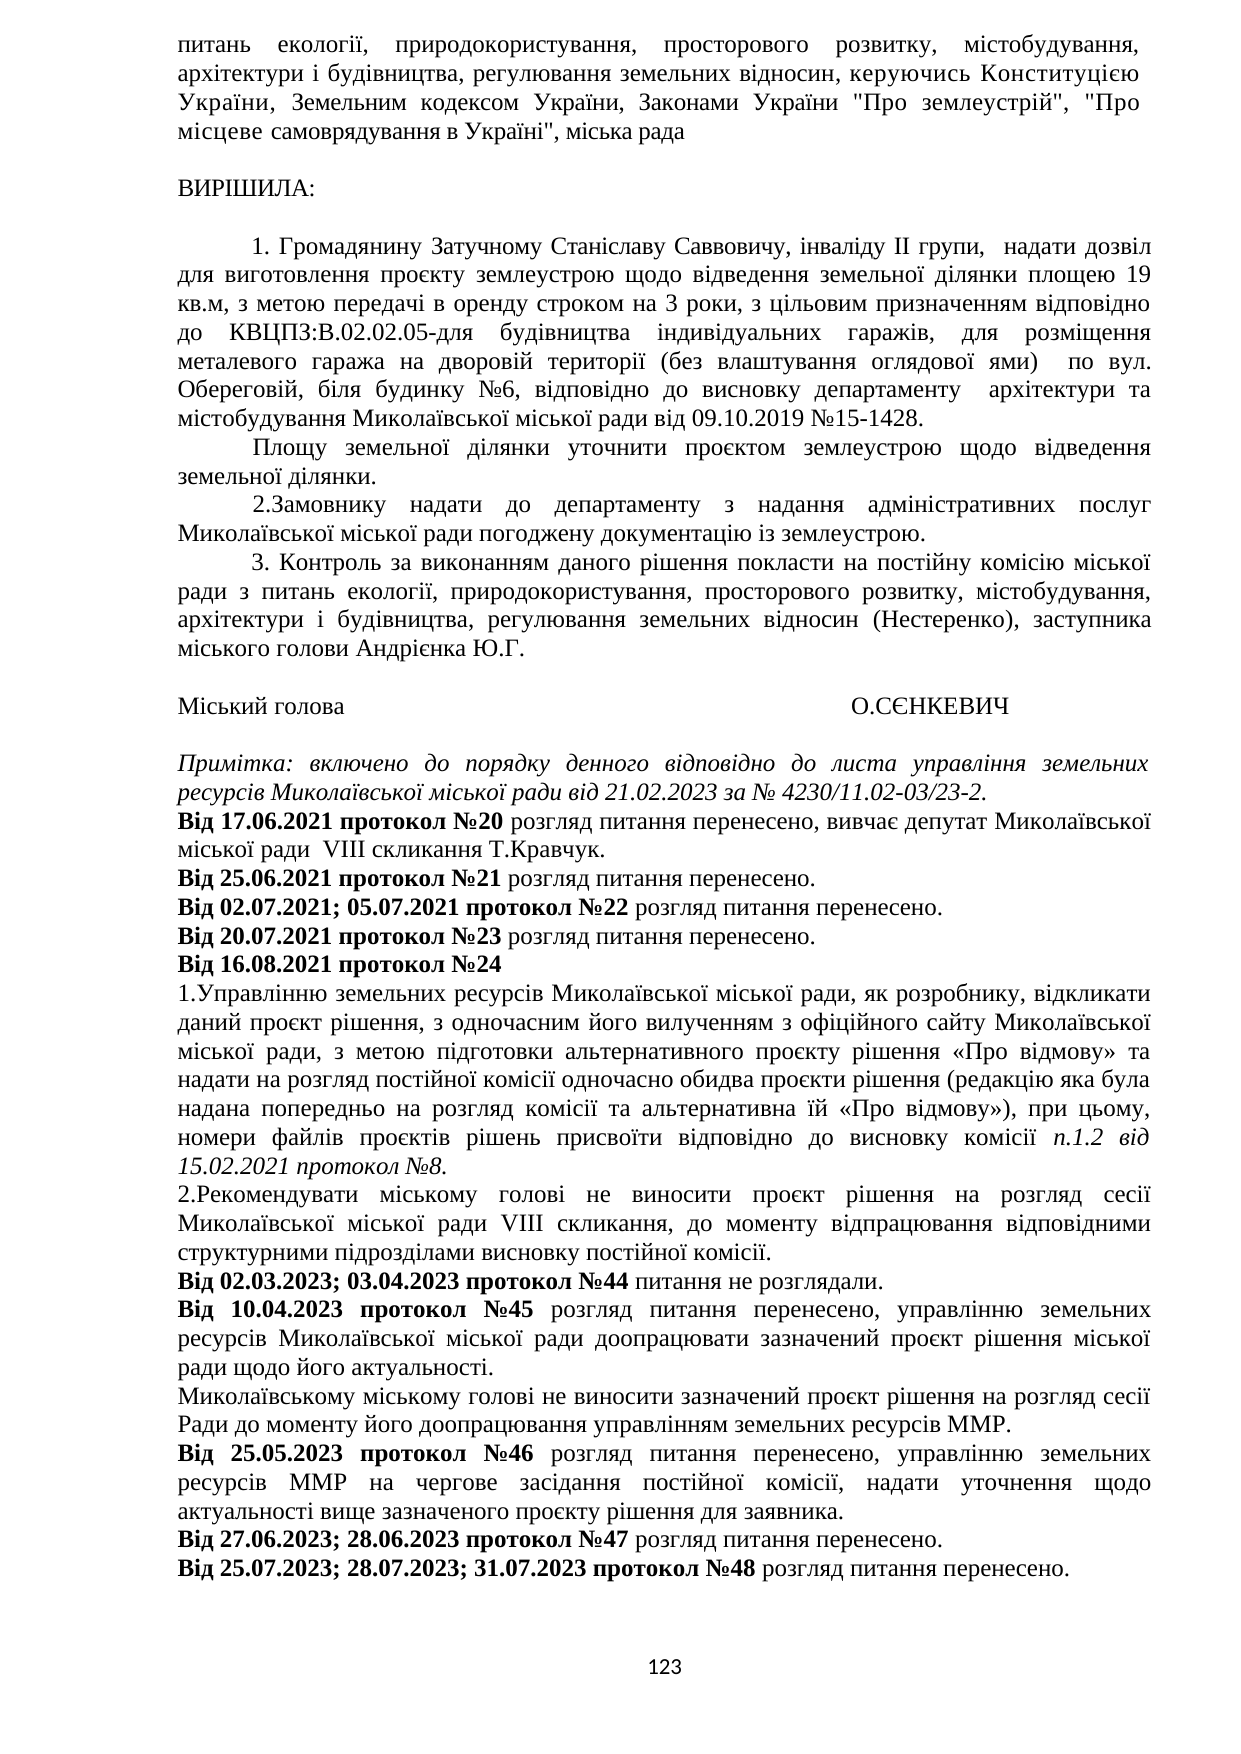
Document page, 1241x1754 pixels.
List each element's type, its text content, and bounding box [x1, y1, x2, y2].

text Від 27.06.2023; 28.06.2023 протокол №47 розгляд питання перенесено. [177, 1524, 1152, 1553]
text Від 16.08.2021 протокол №24 [177, 949, 1152, 978]
text Від 10.04.2023 протокол №45 розгляд питання перенесено, управлінню земельних ресурсів Миколаївської міської ради доопрацювати зазначений проєкт рішення міської ради щодо його актуальності. [177, 1294, 1152, 1381]
text Від 20.07.2021 протокол №23 розгляд питання перенесено. [177, 921, 1152, 949]
text Миколаївському міському голові не виносити зазначений проєкт рішення на розгляд сесії Ради до моменту його доопрацювання управлінням земельних ресурсів ММР. [177, 1381, 1152, 1438]
text 1. Громадянину Затучному Станіславу Саввовичу, інваліду II групи, надати дозвіл для виготовлення проєкту землеустрою щодо відведення земельної ділянки площею 19 кв.м, з метою передачі в оренду строком на 3 роки, з цільовим призначенням відповідно до КВЦПЗ:В.02.02.05-для будівництва індивідуальних гаражів, для розміщення металевого гаража на дворовій території (без влаштування оглядової ями) по вул. Обереговій, біля будинку №6, відповідно до висновку департаменту архітектури та містобудування Миколаївської міської ради від 09.10.2019 №15-1428. [177, 231, 1152, 432]
text 1.Управлінню земельних ресурсів Миколаївської міської ради, як розробнику, відкликати даний проєкт рішення, з одночасним його вилученням з офіційного сайту Миколаївської міської ради, з метою підготовки альтернативного проєкту рішення «Про відмову» та надати на розгляд постійної комісії одночасно обидва проєкти рішення (редакцію яка була надана попередньо на розгляд комісії та альтернативна їй «Про відмову»), при цьому, номери файлів проєктів рішень присвоїти відповідно до висновку комісії п.1.2 від 15.02.2021 протокол №8. [177, 978, 1152, 1179]
text ВИРІШИЛА: [177, 173, 1152, 202]
text Від 25.06.2021 протокол №21 розгляд питання перенесено. [177, 863, 1152, 892]
text Примітка: включено до порядку денного відповідно до листа управління земельних ресурсів Миколаївської міської ради від 21.02.2023 за № 4230/11.02-03/23-2. [177, 748, 1152, 806]
text 3. Контроль за виконанням даного рішення покласти на постійну комісію міської ради з питань екології, природокористування, просторового розвитку, містобудування, архітектури і будівництва, регулювання земельних відносин (Нестеренко), заступника міського голови Андрієнка Ю.Г. [177, 547, 1152, 662]
text Від 02.03.2023; 03.04.2023 протокол №44 питання не розглядали. [177, 1266, 1152, 1294]
text Від 25.07.2023; 28.07.2023; 31.07.2023 протокол №48 розгляд питання перенесено. [177, 1553, 1152, 1582]
text Від 02.07.2021; 05.07.2021 протокол №22 розгляд питання перенесено. [177, 892, 1152, 921]
text Міський голова О.СЄНКЕВИЧ [177, 691, 1152, 719]
text Від 25.05.2023 протокол №46 розгляд питання перенесено, управлінню земельних ресурсів ММР на чергове засідання постійної комісії, надати уточнення щодо актуальності вище зазначеного проєкту рішення для заявника. [177, 1438, 1152, 1524]
text 2.Замовнику надати до департаменту з надання адміністративних послуг Миколаївської міської ради погоджену документацію із землеустрою. [177, 489, 1152, 547]
text Площу земельної ділянки уточнити проєктом землеустрою щодо відведення земельної ділянки. [177, 432, 1152, 489]
text 2.Рекомендувати міському голові не виносити проєкт рішення на розгляд сесії Миколаївської міської ради VIII скликання, до моменту відпрацювання відповідними структурними підрозділами висновку постійної комісії. [177, 1179, 1152, 1266]
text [177, 29, 1140, 144]
text Від 17.06.2021 протокол №20 розгляд питання перенесено, вивчає депутат Миколаївської міської ради VIII скликання Т.Кравчук. [177, 806, 1152, 863]
